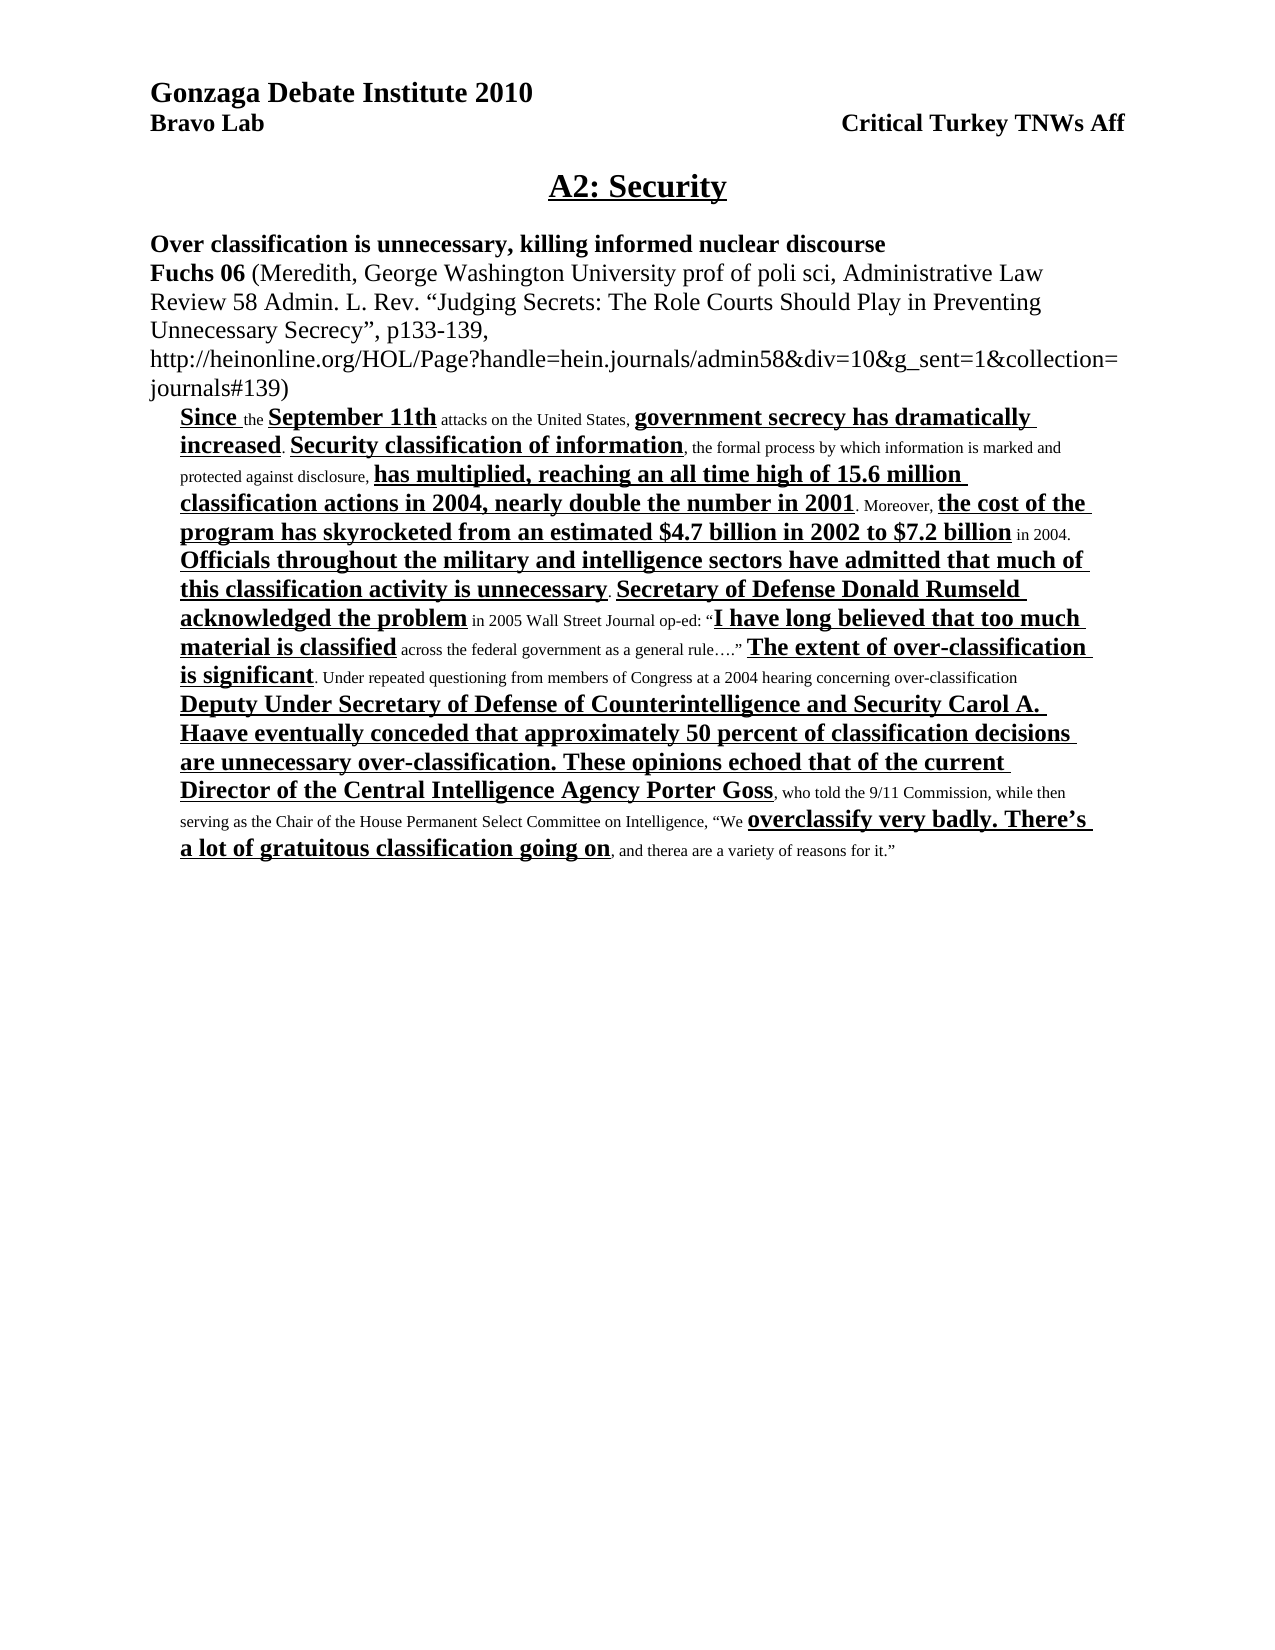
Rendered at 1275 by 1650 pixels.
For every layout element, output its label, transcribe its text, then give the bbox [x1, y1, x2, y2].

title A2: Security [150, 166, 1125, 204]
text Over classification is unnecessary, killing informed nuclear discourse [150, 229, 1125, 258]
text Since the September 11th attacks on the United States, government secrecy has dramatically increased. Security classification of information, the formal process by which information is marked and protected against disclosure, has multiplied, reaching an all time high of 15.6 million classification actions in 2004, nearly double the number in 2001. Moreover, the cost of the program has skyrocketed from an estimated $4.7 billion in 2002 to $7.2 billion in 2004. Officials throughout the military and intelligence sectors have admitted that much of this classification activity is unnecessary. Secretary of Defense Donald Rumseld acknowledged the problem in 2005 Wall Street Journal op-ed: “I have long believed that too much material is classified across the federal government as a general rule….” The extent of over-classification is significant. Under repeated questioning from members of Congress at a 2004 hearing concerning over-classification Deputy Under Secretary of Defense of Counterintelligence and Security Carol A. Haave eventually conceded that approximately 50 percent of classification decisions are unnecessary over-classification. These opinions echoed that of the current Director of the Central Intelligence Agency Porter Goss, who told the 9/11 Commission, while then serving as the Chair of the House Permanent Select Committee on Intelligence, “We overclassify very badly. There’s a lot of gratuitous classification going on, and therea are a variety of reasons for it.” [180, 402, 1095, 862]
text Fuchs 06 (Meredith, George Washington University prof of poli sci, Administrative Law Review 58 Admin. L. Rev. “Judging Secrets: The Role Courts Should Play in Preventing Unnecessary Secrecy”, p133-139, http://heinonline.org/HOL/Page?handle=hein.journals/admin58&div=10&g_sent=1&collection=journals#139) [150, 258, 1125, 402]
